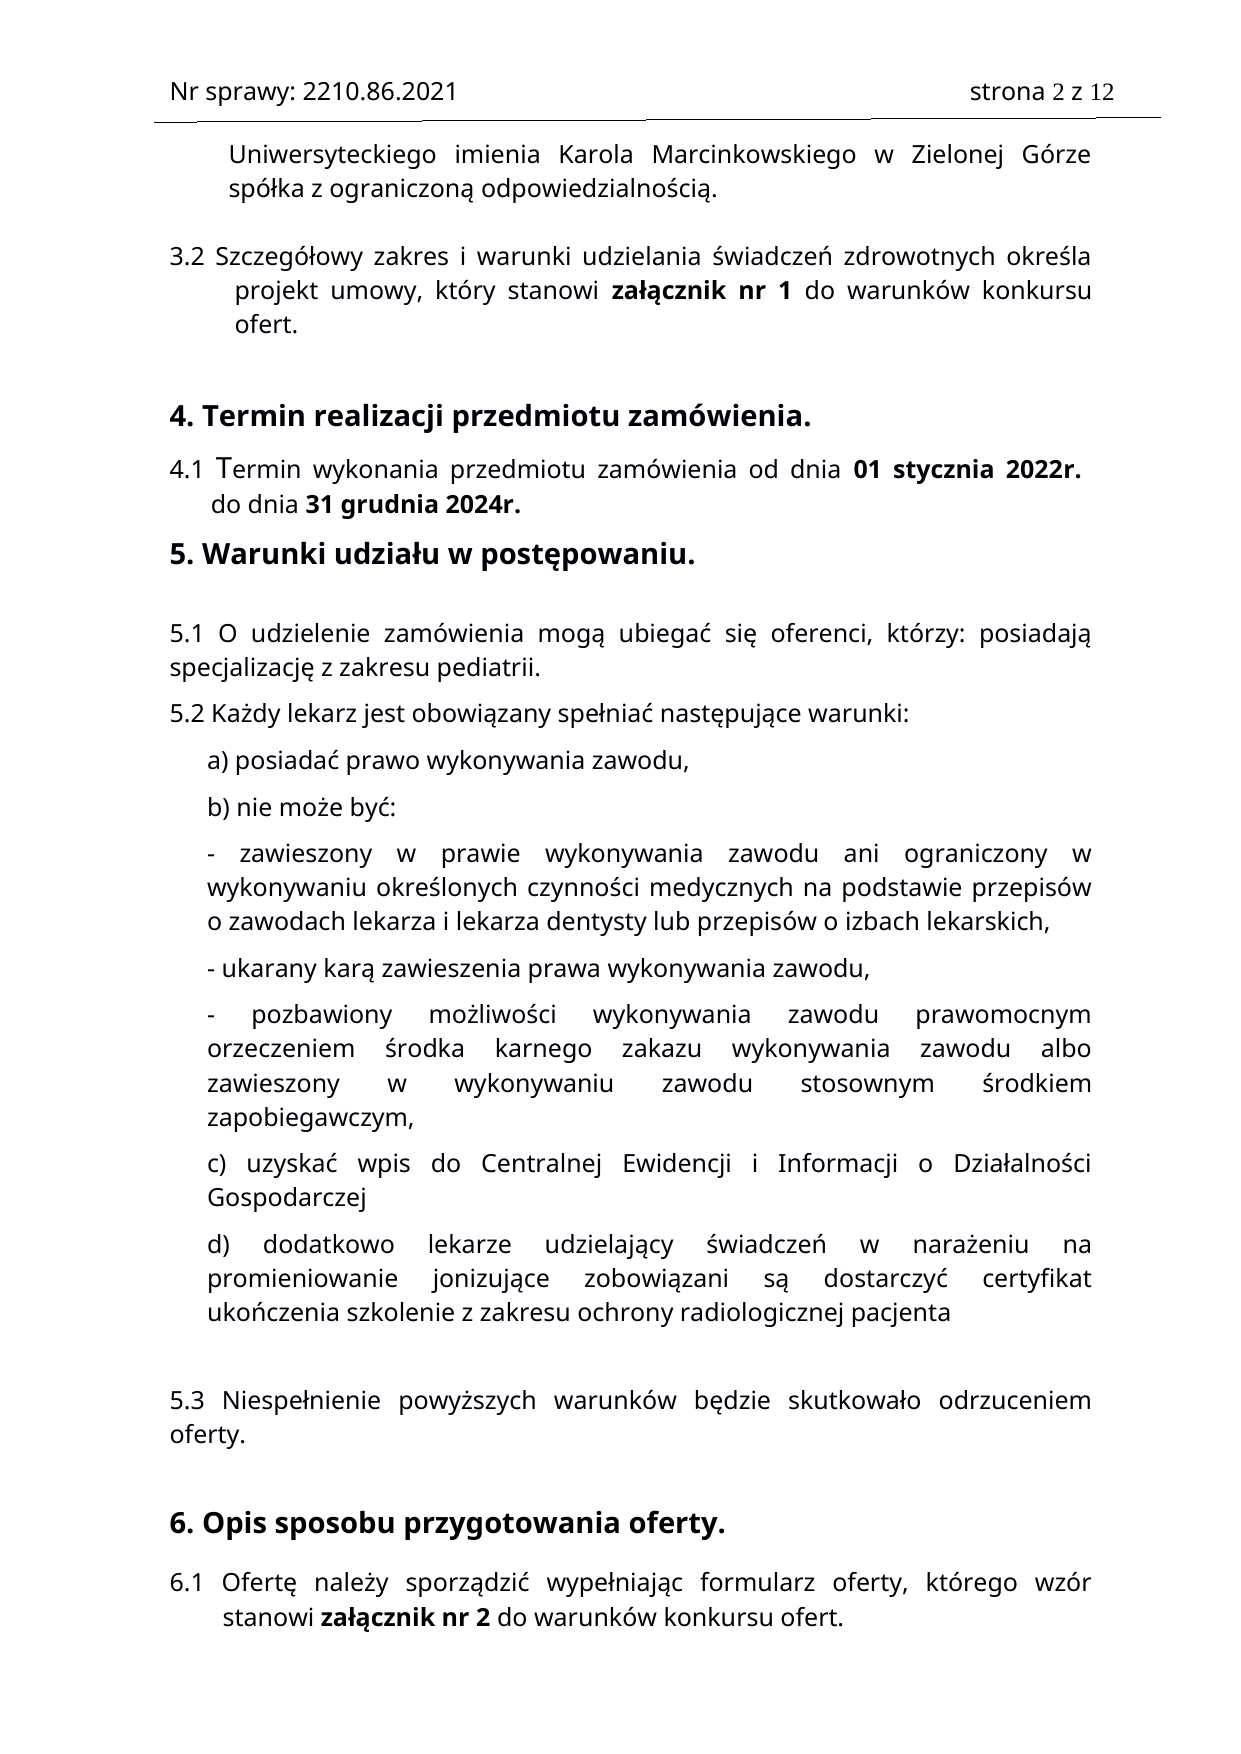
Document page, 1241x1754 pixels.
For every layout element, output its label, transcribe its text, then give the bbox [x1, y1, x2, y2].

text 6. Opis sposobu przygotowania oferty. [169, 1503, 1092, 1542]
text 5.2 Każdy lekarz jest obowiązany spełniać następujące warunki: [169, 696, 1092, 730]
text c) uzyskać wpis do Centralnej Ewidencji i Informacji o Działalności Gospodarczej [207, 1146, 1092, 1214]
text 5.1 O udzielenie zamówienia mogą ubiegać się oferenci, którzy: posiadają specjalizację z zakresu pediatrii. [169, 616, 1092, 684]
text b) nie może być: [207, 789, 1092, 823]
text - pozbawiony możliwości wykonywania zawodu prawomocnym orzeczeniem środka karnego zakazu wykonywania zawodu albo zawieszony w wykonywaniu zawodu stosownym środkiem zapobiegawczym, [207, 997, 1092, 1133]
text - zawieszony w prawie wykonywania zawodu ani ograniczony w wykonywaniu określonych czynności medycznych na podstawie przepisów o zawodach lekarza i lekarza dentysty lub przepisów o izbach lekarskich, [207, 836, 1092, 938]
text 3.2 Szczegółowy zakres i warunki udzielania świadczeń zdrowotnych określa projekt umowy, który stanowi załącznik nr 1 do warunków konkursu ofert. [169, 239, 1092, 341]
text a) posiadać prawo wykonywania zawodu, [207, 743, 1092, 777]
text 4. Termin realizacji przedmiotu zamówienia. [169, 395, 1092, 434]
text 6.1 Ofertę należy sporządzić wypełniając formularz oferty, którego wzór stanowi załącznik nr 2 do warunków konkursu ofert. [169, 1565, 1092, 1633]
text - ukarany karą zawieszenia prawa wykonywania zawodu, [207, 951, 1092, 984]
text 5.3 Niespełnienie powyższych warunków będzie skutkowało odrzuceniem oferty. [169, 1382, 1092, 1451]
text 4.1 Termin wykonania przedmiotu zamówienia od dnia 01 stycznia 2022r. do dnia 31 grudnia 2024r. [169, 447, 1092, 521]
text 5. Warunki udziału w postępowaniu. [169, 533, 1092, 573]
text d) dodatkowo lekarze udzielający świadczeń w narażeniu na promieniowanie jonizujące zobowiązani są dostarczyć certyfikat ukończenia szkolenie z zakresu ochrony radiologicznej pacjenta [207, 1226, 1092, 1329]
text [175, 137, 1092, 205]
